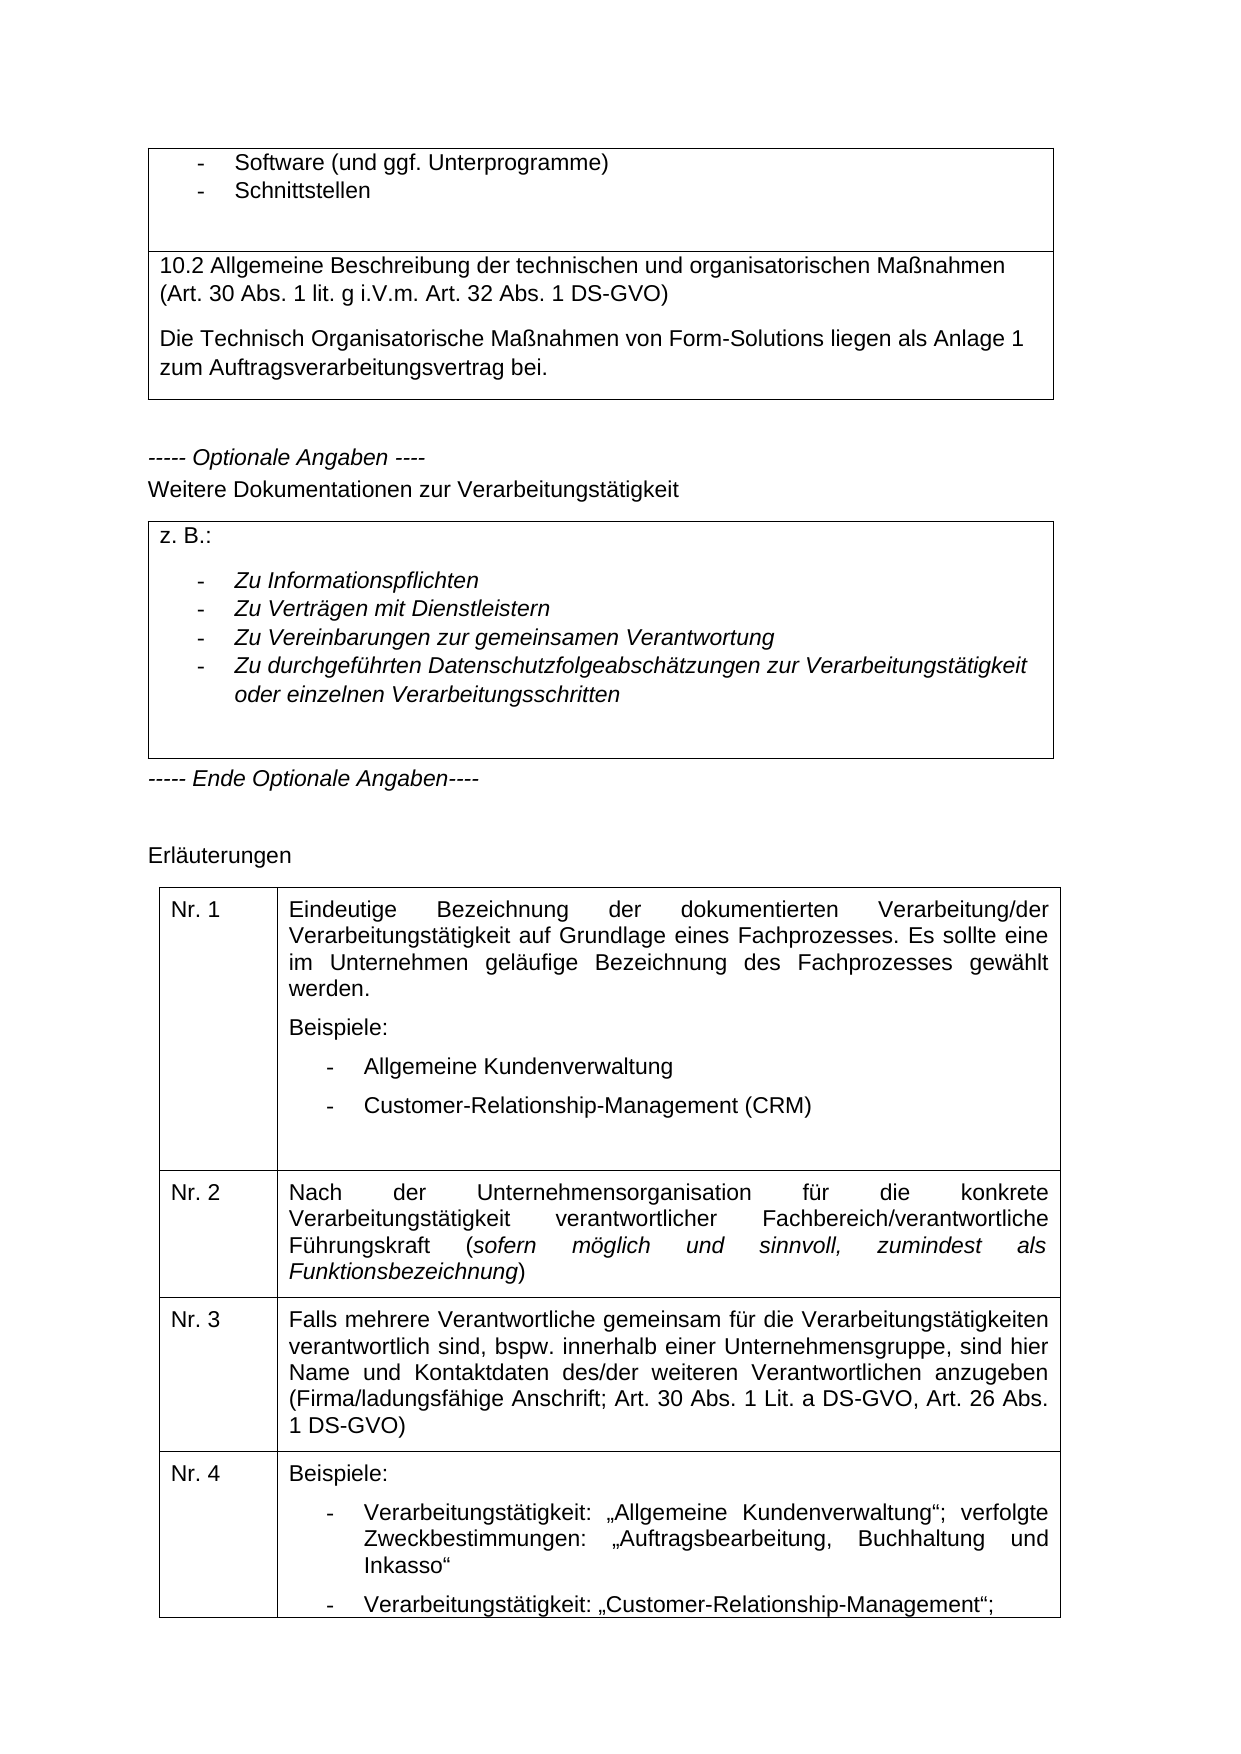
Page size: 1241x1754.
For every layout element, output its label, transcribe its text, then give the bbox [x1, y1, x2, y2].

table_cell Nr. 3 [160, 1298, 277, 1451]
table_header Nr. 1 [160, 888, 277, 1170]
text ----- Optionale Angaben ---- [148, 444, 1093, 470]
table_cell Nach der Unternehmensorganisation für die konkrete Verarbeitungstätigkeit verantwortlicher Fachbereich/verantwortliche Führungskraft (sofern möglich und sinnvoll, zumindest als Funktionsbezeichnung) [278, 1171, 1060, 1297]
text Weitere Dokumentationen zur Verarbeitungstätigkeit [148, 476, 1093, 502]
table_cell Nr. 2 [160, 1171, 277, 1297]
table_header z. B.: Zu Informationspflichten Zu Verträgen mit Dienstleistern Zu Vereinbarungen zur gemeinsamen Verantwortung Zu durchgeführten Datenschutzfolgeabschätzungen zur Verarbeitungstätigkeit oder einzelnen Verarbeitungsschritten [149, 522, 1053, 758]
text ----- Ende Optionale Angaben---- [148, 765, 1093, 791]
text Erläuterungen [148, 842, 1093, 868]
table_cell Nr. 4 [160, 1452, 277, 1617]
table_cell 10.2 Allgemeine Beschreibung der technischen und organisatorischen Maßnahmen (Art. 30 Abs. 1 lit. g i.V.m. Art. 32 Abs. 1 DS-GVO) Die Technisch Organisatorische Maßnahmen von Form-Solutions liegen als Anlage 1 zum Auftragsverarbeitungsvertrag bei. [149, 252, 1053, 399]
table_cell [278, 1452, 1060, 1617]
table_header Eindeutige Bezeichnung der dokumentierten Verarbeitung/der Verarbeitungstätigkeit auf Grundlage eines Fachprozesses. Es sollte eine im Unternehmen geläufige Bezeichnung des Fachprozesses gewählt werden. Beispiele: Allgemeine Kundenverwaltung Customer-Relationship-Management (CRM) [278, 888, 1060, 1170]
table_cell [149, 149, 1053, 251]
table_cell Falls mehrere Verantwortliche gemeinsam für die Verarbeitungstätigkeiten verantwortlich sind, bspw. innerhalb einer Unternehmensgruppe, sind hier Name und Kontaktdaten des/der weiteren Verantwortlichen anzugeben (Firma/ladungsfähige Anschrift; Art. 30 Abs. 1 Lit. a DS-GVO, Art. 26 Abs. 1 DS-GVO) [278, 1298, 1060, 1451]
